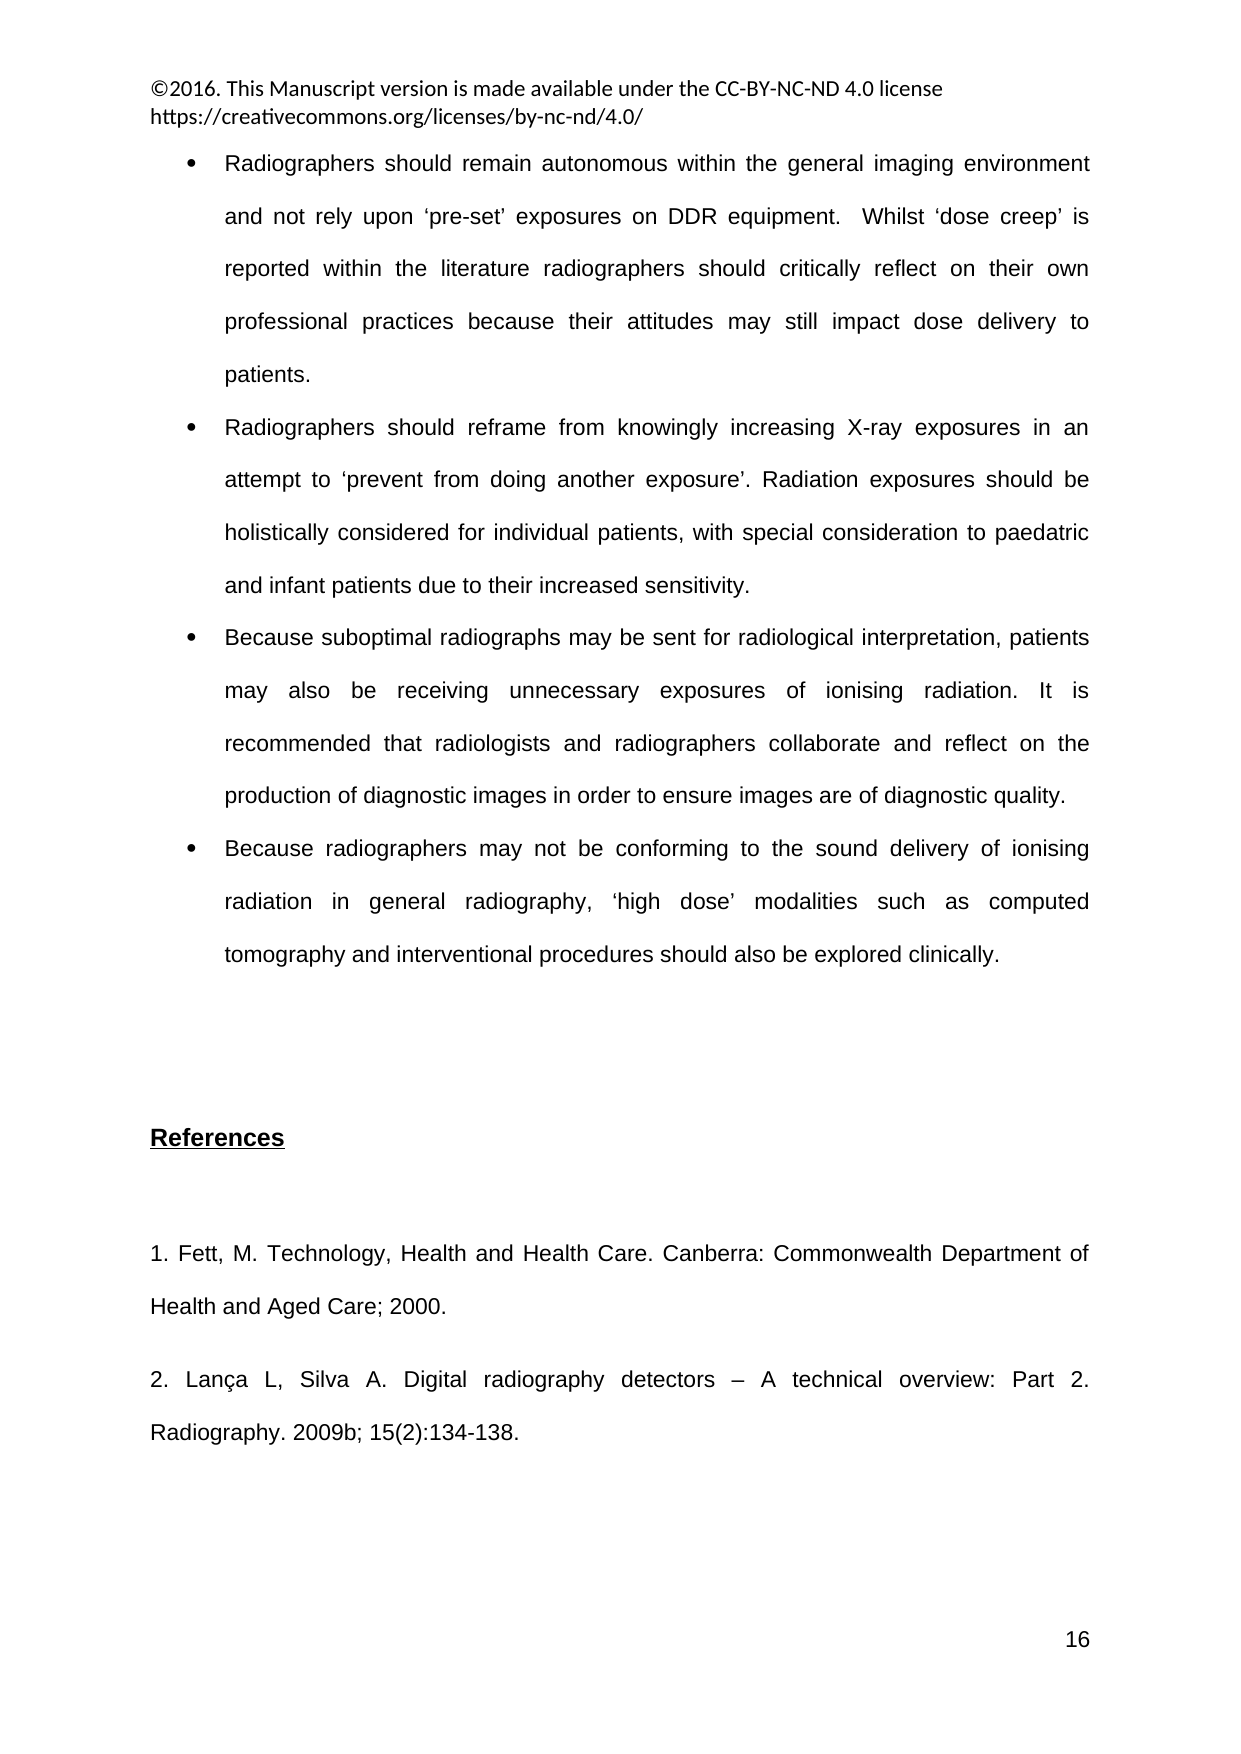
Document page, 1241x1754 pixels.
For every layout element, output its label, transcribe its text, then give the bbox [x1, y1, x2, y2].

list Because suboptimal radiographs may be sent for radiological interpretation, patients may also be receiving unnecessary exposures of ionising radiation. It is recommended that radiologists and radiographers collaborate and reflect on the production of diagnostic images in order to ensure images are of diagnostic quality. [187, 624, 1090, 809]
list Radiographers should reframe from knowingly increasing X-ray exposures in an attempt to ‘prevent from doing another exposure’. Radiation exposures should be holistically considered for individual patients, with special consideration to paedatric and infant patients due to their increased sensitivity. [187, 413, 1090, 598]
list Radiographers should remain autonomous within the general imaging environment and not rely upon ‘pre-set’ exposures on DDR equipment. Whilst ‘dose creep’ is reported within the literature radiographers should critically reflect on their own professional practices because their attitudes may still impact dose delivery to patients. [187, 150, 1090, 387]
text 1. Fett, M. Technology, Health and Health Care. Canberra: Commonwealth Department of Health and Aged Care; 2000. [150, 1240, 1090, 1319]
list Because radiographers may not be conforming to the sound delivery of ionising radiation in general radiography, ‘high dose’ modalities such as computed tomography and interventional procedures should also be explored clinically. [187, 835, 1090, 967]
subtitle References [150, 1123, 1090, 1152]
text 2. Lança L, Silva A. Digital radiography detectors – A technical overview: Part 2. Radiography. 2009b; 15(2):134-138. [150, 1366, 1090, 1446]
